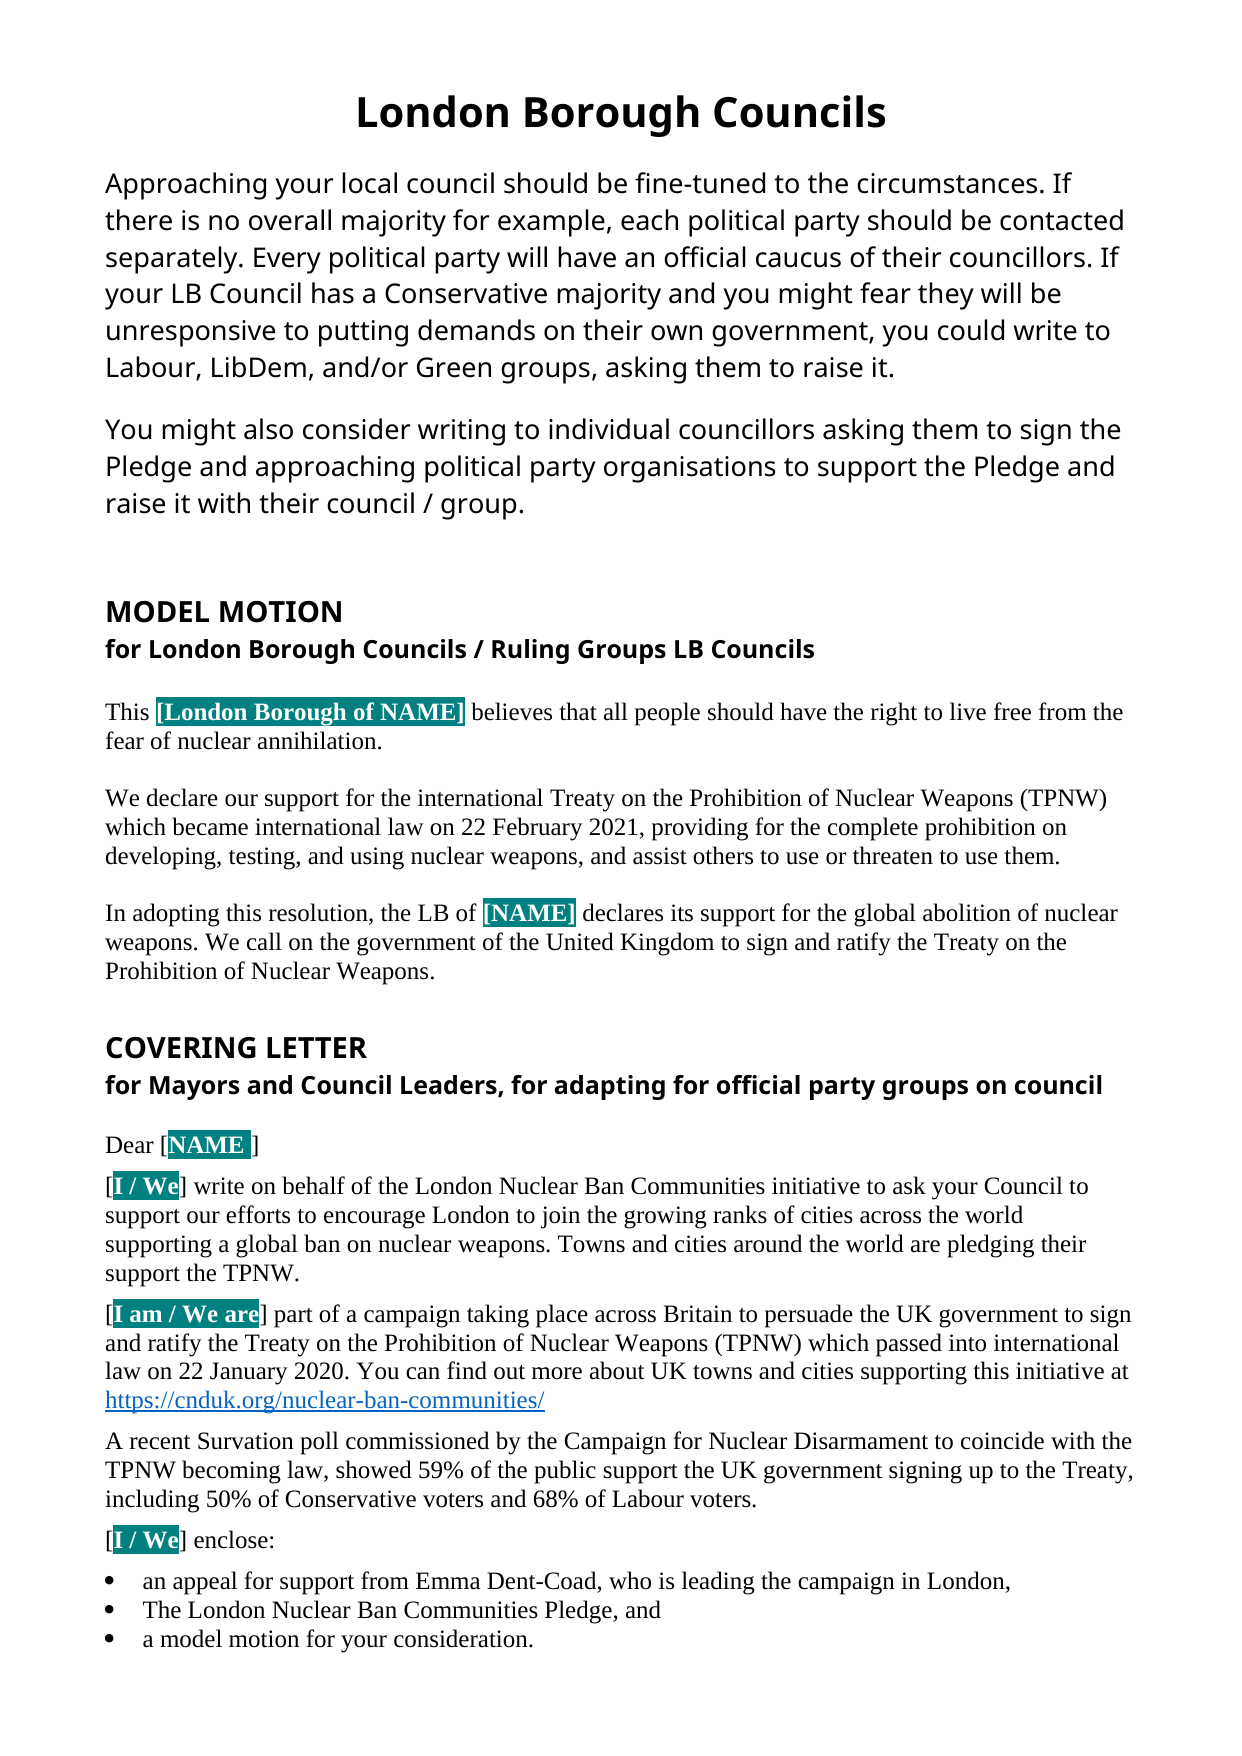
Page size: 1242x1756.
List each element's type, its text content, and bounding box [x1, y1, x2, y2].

text London Borough Councils [105, 82, 1137, 139]
text Dear [NAME ] [251, 1130, 1137, 1159]
text Approaching your local council should be fine-tuned to the circumstances. If there is no overall majority for example, each political party should be contacted separately. Every political party will have an official caucus of their councillors. If your LB Council has a Conservative majority and you might fear they will be unresponsive to putting demands on their own government, you could write to Labour, LibDem, and/or Green groups, asking them to raise it. [105, 164, 1137, 386]
list a model motion for your consideration. [105, 1624, 1137, 1653]
text We declare our support for the international Treaty on the Prohibition of Nuclear Weapons (TPNW) which became international law on 22 February 2021, providing for the complete prohibition on developing, testing, and using nuclear weapons, and assist others to use or threaten to use them. [105, 783, 1137, 869]
text [I / We] write on behalf of the London Nuclear Ban Communities initiative to ask your Council to support our efforts to encourage London to join the growing ranks of cities across the world supporting a global ban on nuclear weapons. Towns and cities around the world are pledging their support the TPNW. [105, 1171, 1137, 1286]
text A recent Survation poll commissioned by the Campaign for Nuclear Disarmament to coincide with the TPNW becoming law, showed 59% of the public support the UK government signing up to the Treaty, including 50% of Conservative voters and 68% of Labour voters. [105, 1426, 1137, 1513]
text Dear [NAME ] [105, 1130, 168, 1159]
text In adopting this resolution, the LB of [NAME] declares its support for the global abolition of nuclear weapons. We call on the government of the United Kingdom to sign and ratify the Treaty on the Prohibition of Nuclear Weapons. [105, 898, 1137, 984]
text COVERING LETTER [105, 1028, 1137, 1067]
text [I am / We are] part of a campaign taking place across Britain to persuade the UK government to sign and ratify the Treaty on the Prohibition of Nuclear Weapons (TPNW) which passed into international law on 22 January 2020. You can find out more about UK towns and cities supporting this initiative at https://cnduk.org/nuclear-ban-communities/ [105, 1299, 1137, 1414]
text This [London Borough of NAME] believes that all people should have the right to live free from the fear of nuclear annihilation. [105, 697, 1137, 754]
list an appeal for support from Emma Dent-Coad, who is leading the campaign in London, [105, 1566, 1137, 1595]
text for Mayors and Council Leaders, for adapting for official party groups on council [105, 1067, 1137, 1101]
text MODEL MOTION for London Borough Councils / Ruling Groups LB Councils [105, 592, 1137, 665]
list The London Nuclear Ban Communities Pledge, and [105, 1595, 1137, 1624]
text You might also consider writing to individual councillors asking them to sign the Pledge and approaching political party organisations to support the Pledge and raise it with their council / group. [105, 411, 1137, 521]
text [I / We] enclose: [179, 1525, 1137, 1554]
